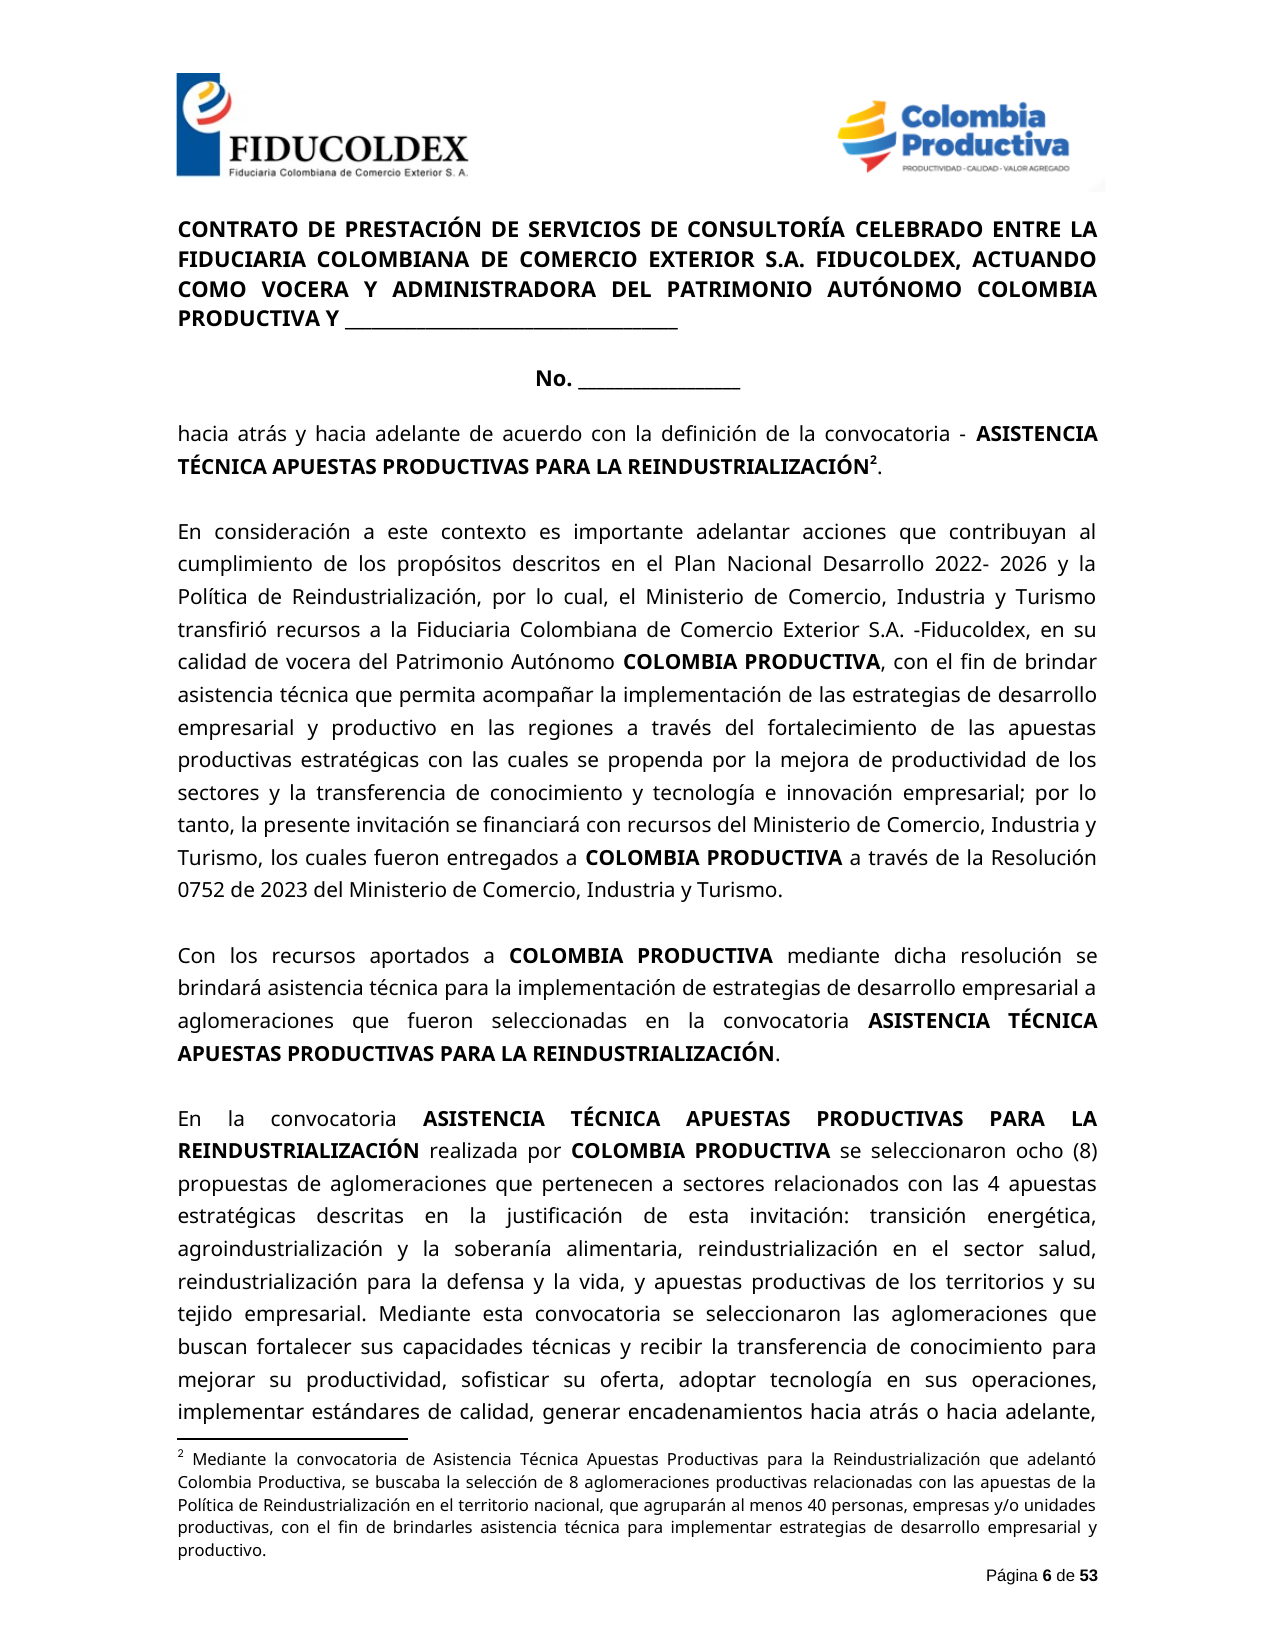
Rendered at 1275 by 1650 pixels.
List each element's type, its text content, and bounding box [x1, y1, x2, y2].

picture [176, 73, 469, 179]
picture [807, 71, 1106, 192]
text En consideración a este contexto es importante adelantar acciones que contribuyan al cumplimiento de los propósitos descritos en el Plan Nacional Desarrollo 2022- 2026 y la Política de Reindustrialización, por lo cual, el Ministerio de Comercio, Industria y Turismo transfirió recursos a la Fiduciaria Colombiana de Comercio Exterior S.A. -Fiducoldex, en su calidad de vocera del Patrimonio Autónomo COLOMBIA PRODUCTIVA, con el fin de brindar asistencia técnica que permita acompañar la implementación de las estrategias de desarrollo empresarial y productivo en las regiones a través del fortalecimiento de las apuestas productivas estratégicas con las cuales se propenda por la mejora de productividad de los sectores y la transferencia de conocimiento y tecnología e innovación empresarial; por lo tanto, la presente invitación se financiará con recursos del Ministerio de Comercio, Industria y Turismo, los cuales fueron entregados a COLOMBIA PRODUCTIVA a través de la Resolución 0752 de 2023 del Ministerio de Comercio, Industria y Turismo. [177, 517, 1098, 904]
text Con los recursos aportados a COLOMBIA PRODUCTIVA mediante dicha resolución se brindará asistencia técnica para la implementación de estrategias de desarrollo empresarial a aglomeraciones que fueron seleccionadas en la convocatoria ASISTENCIA TÉCNICA APUESTAS PRODUCTIVAS PARA LA REINDUSTRIALIZACIÓN. [177, 941, 1098, 1067]
